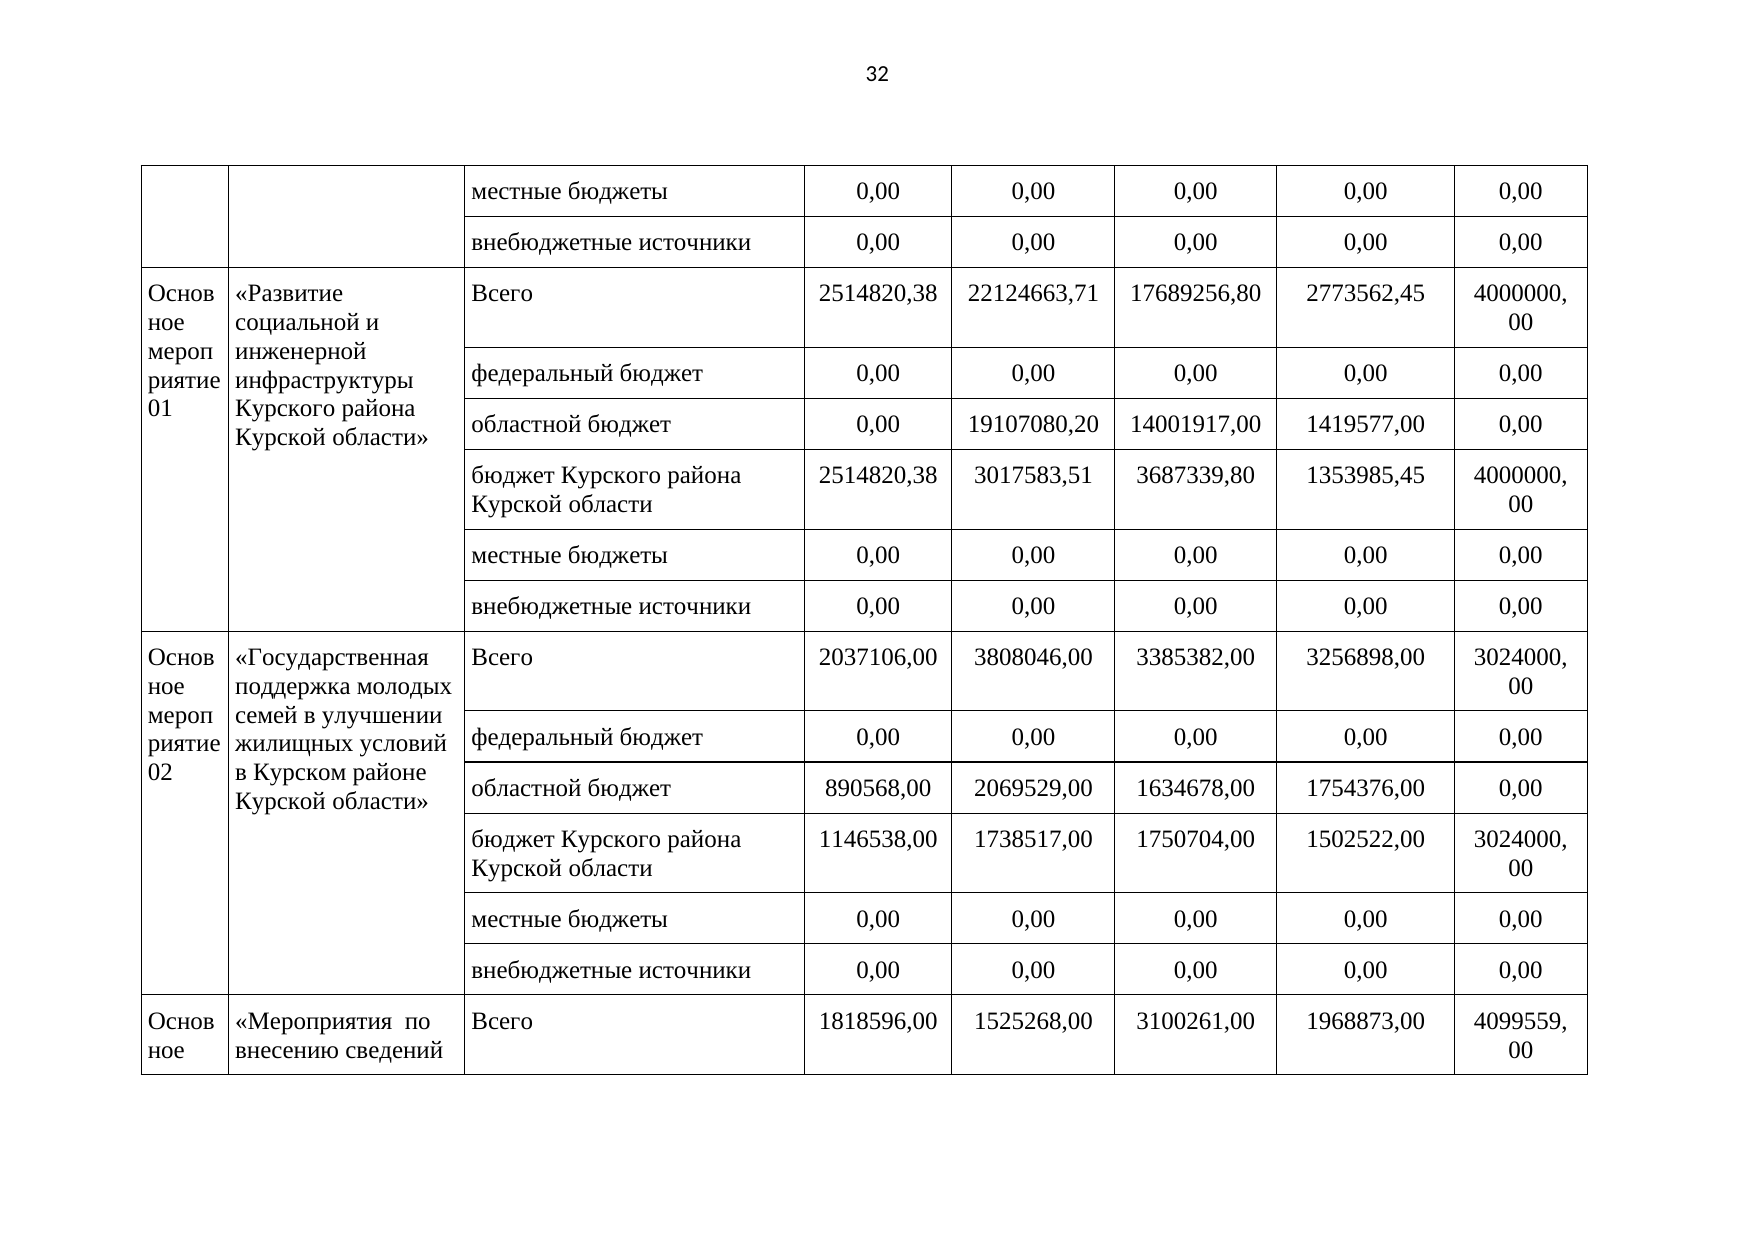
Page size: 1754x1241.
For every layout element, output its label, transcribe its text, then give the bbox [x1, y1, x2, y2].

table_cell 1146538,00 [805, 814, 951, 892]
table_cell 0,00 [805, 530, 951, 579]
table_cell 1525268,00 [952, 995, 1114, 1074]
table_cell Всего [465, 268, 804, 347]
table_cell 0,00 [952, 348, 1114, 398]
table_cell 0,00 [805, 217, 951, 267]
table_cell 0,00 [1455, 581, 1587, 631]
table_cell областной бюджет [465, 399, 804, 449]
table_cell 0,00 [1455, 166, 1587, 216]
table_cell 0,00 [1455, 530, 1587, 579]
table_cell федеральный бюджет [465, 348, 804, 398]
table_cell федеральный бюджет [465, 711, 804, 761]
table_cell 1818596,00 [805, 995, 951, 1074]
table_cell 1968873,00 [1277, 995, 1454, 1074]
table_cell 890568,00 [805, 763, 951, 812]
table_cell 0,00 [1455, 348, 1587, 398]
table_cell 2069529,00 [952, 763, 1114, 812]
table_cell 1419577,00 [1277, 399, 1454, 449]
table_cell 0,00 [805, 893, 951, 943]
table_cell 3385382,00 [1115, 632, 1276, 710]
table_cell 1353985,45 [1277, 450, 1454, 528]
table_cell бюджет Курского района Курской области [465, 450, 804, 528]
table_cell областной бюджет [465, 763, 804, 812]
table_cell 4000000, 00 [1455, 450, 1587, 528]
table_cell 0,00 [1455, 893, 1587, 943]
table_cell 1750704,00 [1115, 814, 1276, 892]
table_cell 0,00 [952, 581, 1114, 631]
table_cell 0,00 [1277, 893, 1454, 943]
table_cell 2514820,38 [805, 268, 951, 347]
table_cell 0,00 [1277, 217, 1454, 267]
table_cell 0,00 [1115, 217, 1276, 267]
table_cell 0,00 [1115, 893, 1276, 943]
table_cell бюджет Курского района Курской области [465, 814, 804, 892]
table_cell 0,00 [1277, 530, 1454, 579]
table_cell 4099559, 00 [1455, 995, 1587, 1074]
table_cell 22124663,71 [952, 268, 1114, 347]
table_cell 0,00 [1455, 399, 1587, 449]
table_cell 0,00 [1115, 581, 1276, 631]
table_cell 3256898,00 [1277, 632, 1454, 710]
table_cell 0,00 [1115, 944, 1276, 994]
table_cell 0,00 [952, 217, 1114, 267]
table_cell 0,00 [1115, 348, 1276, 398]
table_cell 17689256,80 [1115, 268, 1276, 347]
table_cell 0,00 [805, 166, 951, 216]
table_cell «Развитие социальной и инженерной инфраструктуры Курского района Курской области» [229, 268, 464, 631]
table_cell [142, 995, 228, 1074]
table_cell 0,00 [805, 348, 951, 398]
table_cell 1754376,00 [1277, 763, 1454, 812]
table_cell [229, 995, 464, 1074]
table_cell 1634678,00 [1115, 763, 1276, 812]
table_cell 0,00 [1115, 530, 1276, 579]
table_cell 0,00 [952, 711, 1114, 761]
table_cell 0,00 [1455, 763, 1587, 812]
table_cell 0,00 [1277, 581, 1454, 631]
table_cell 0,00 [1455, 711, 1587, 761]
table_cell 3017583,51 [952, 450, 1114, 528]
table_cell 0,00 [952, 166, 1114, 216]
table_cell 0,00 [805, 581, 951, 631]
table_cell 0,00 [952, 530, 1114, 579]
table_cell 0,00 [1455, 217, 1587, 267]
table_cell 0,00 [805, 711, 951, 761]
table_cell 0,00 [1277, 166, 1454, 216]
table_cell 3024000, 00 [1455, 632, 1587, 710]
table_cell 0,00 [1277, 944, 1454, 994]
table_cell 0,00 [1277, 348, 1454, 398]
table_cell Основное мероприятие 02 [142, 632, 228, 994]
table_cell 3100261,00 [1115, 995, 1276, 1074]
table_cell 0,00 [952, 944, 1114, 994]
table_cell Всего [465, 995, 804, 1074]
table_cell Всего [465, 632, 804, 710]
table_cell 2514820,38 [805, 450, 951, 528]
table_cell 14001917,00 [1115, 399, 1276, 449]
table_cell 2037106,00 [805, 632, 951, 710]
table_cell местные бюджеты [465, 166, 804, 216]
table_cell 0,00 [1277, 711, 1454, 761]
table_cell 1738517,00 [952, 814, 1114, 892]
table_cell 0,00 [805, 399, 951, 449]
table_cell 0,00 [952, 893, 1114, 943]
table_cell 0,00 [1115, 166, 1276, 216]
table_cell 3687339,80 [1115, 450, 1276, 528]
table_cell 3024000, 00 [1455, 814, 1587, 892]
table_cell местные бюджеты [465, 893, 804, 943]
table_cell 1502522,00 [1277, 814, 1454, 892]
table_cell 0,00 [1115, 711, 1276, 761]
table_cell «Государственная поддержка молодых семей в улучшении жилищных условий в Курском районе Курской области» [229, 632, 464, 994]
table_cell 0,00 [805, 944, 951, 994]
table_cell 2773562,45 [1277, 268, 1454, 347]
table_cell местные бюджеты [465, 530, 804, 579]
table_cell 0,00 [1455, 944, 1587, 994]
table_cell внебюджетные источники [465, 581, 804, 631]
table_cell внебюджетные источники [465, 217, 804, 267]
table_cell внебюджетные источники [465, 944, 804, 994]
table_cell 19107080,20 [952, 399, 1114, 449]
table_cell 3808046,00 [952, 632, 1114, 710]
table_cell Основное мероприятие 01 [142, 268, 228, 631]
table_cell 4000000, 00 [1455, 268, 1587, 347]
